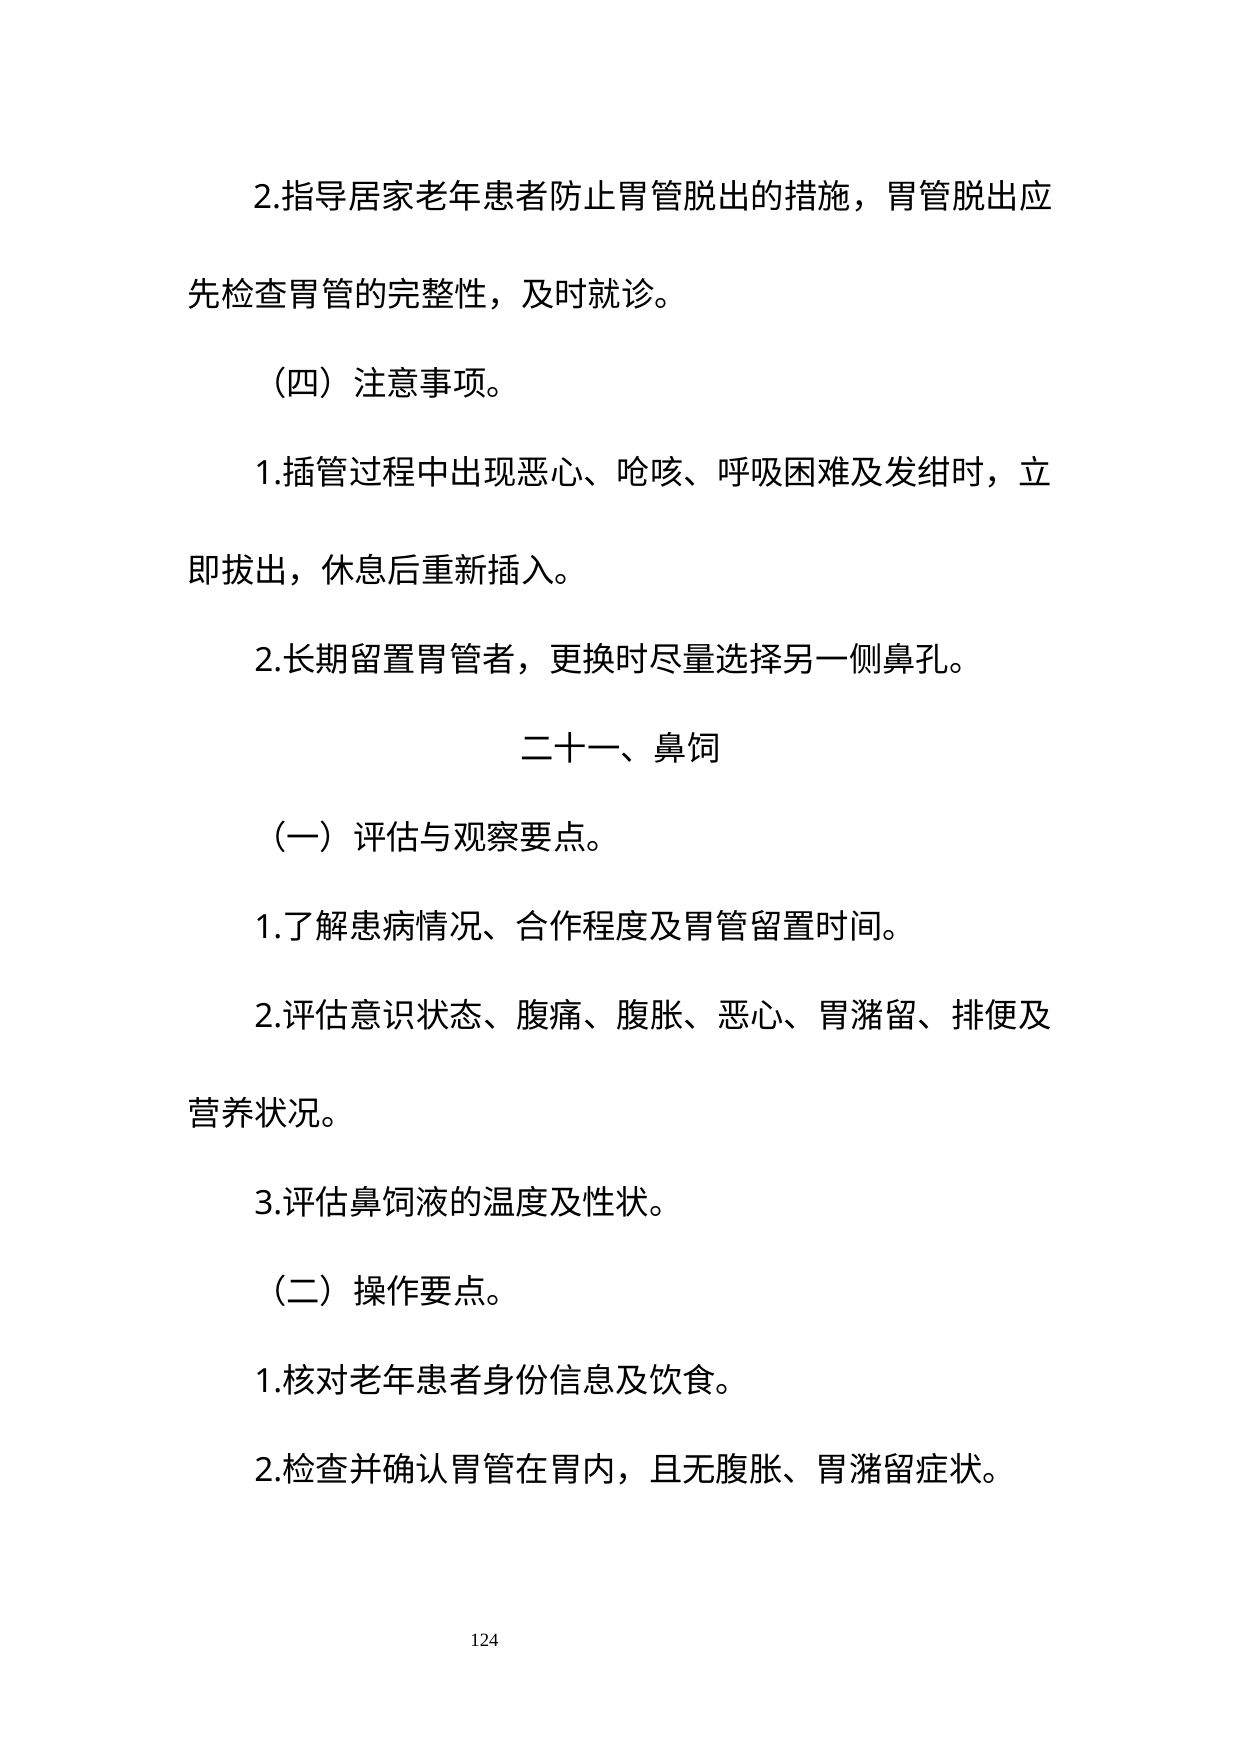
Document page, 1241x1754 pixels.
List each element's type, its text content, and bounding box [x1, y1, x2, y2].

text 2.长期留置胃管者，更换时尽量选择另一侧鼻孔。 [187, 624, 1053, 689]
text 1.了解患病情况、合作程度及胃管留置时间。 [187, 891, 1053, 956]
text 2.检查并确认胃管在胃内，且无腹胀、胃潴留症状。 [187, 1434, 1053, 1499]
text 3.评估鼻饲液的温度及性状。 [187, 1167, 1053, 1232]
text 2.指导居家老年患者防止胃管脱出的措施，胃管脱出应先检查胃管的完整性，及时就诊。 [187, 162, 1053, 324]
text 二十一、鼻饲 [187, 713, 1053, 778]
text 1.插管过程中出现恶心、呛咳、呼吸困难及发绀时，立即拔出，休息后重新插入。 [187, 438, 1053, 600]
text （四）注意事项。 [187, 348, 1053, 413]
text （二）操作要点。 [187, 1256, 1053, 1321]
text （一）评估与观察要点。 [187, 802, 1053, 867]
text 1.核对老年患者身份信息及饮食。 [187, 1345, 1053, 1410]
text 2.评估意识状态、腹痛、腹胀、恶心、胃潴留、排便及营养状况。 [187, 981, 1053, 1143]
